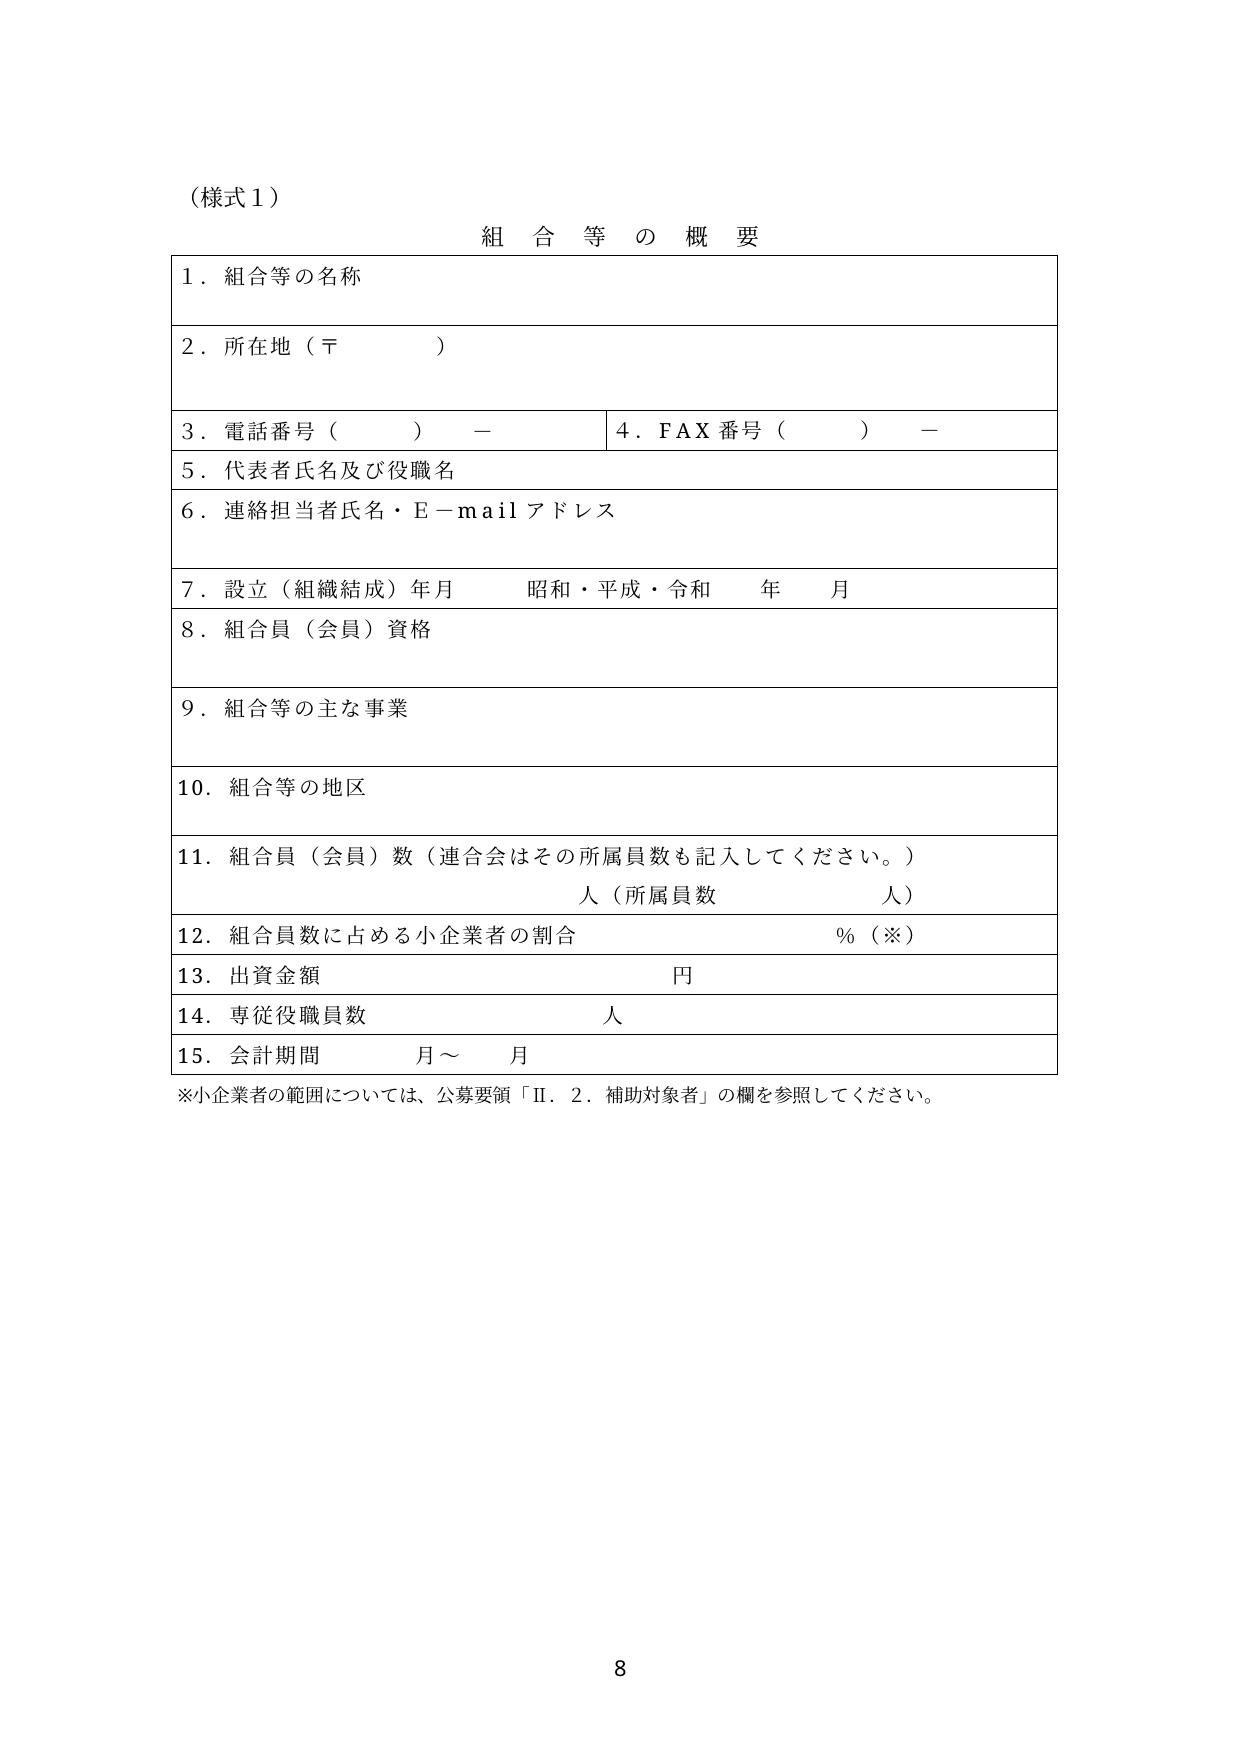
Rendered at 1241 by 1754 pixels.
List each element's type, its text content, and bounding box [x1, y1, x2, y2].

table_cell 15．会計期間 月～ 月 [172, 1035, 1057, 1074]
table_cell 10．組合等の地区 [172, 767, 1057, 835]
text ※小企業者の範囲については、公募要領「Ⅱ．２．補助対象者」の欄を参照してください。 [177, 1075, 1063, 1113]
table_cell ３．電話番号（ ） － [172, 411, 606, 449]
table_cell ７．設立（組織結成）年月 昭和・平成・令和 年 月 [172, 569, 1057, 608]
table_cell 13．出資金額 円 [172, 955, 1057, 994]
table_cell ５．代表者氏名及び役職名 [172, 451, 1057, 489]
text 組 合 等 の 概 要 [177, 216, 1063, 255]
table_cell ８．組合員（会員）資格 [172, 609, 1057, 687]
table_cell 11．組合員（会員）数（連合会はその所属員数も記入してください。） 人（所属員数 人） [172, 836, 1057, 914]
table_cell ２．所在地（〒 ） [172, 326, 1057, 409]
table_header １．組合等の名称 [172, 256, 1057, 325]
table_cell ６．連絡担当者氏名・Ｅ－mailアドレス [172, 490, 1057, 568]
table_cell ４．FAX番号（ ） － [607, 411, 1057, 449]
table_cell ９．組合等の主な事業 [172, 688, 1057, 766]
table_cell 14．専従役職員数 人 [172, 995, 1057, 1034]
text （様式１） [177, 178, 1063, 216]
table_cell 12．組合員数に占める小企業者の割合 ％（※） [172, 915, 1057, 954]
